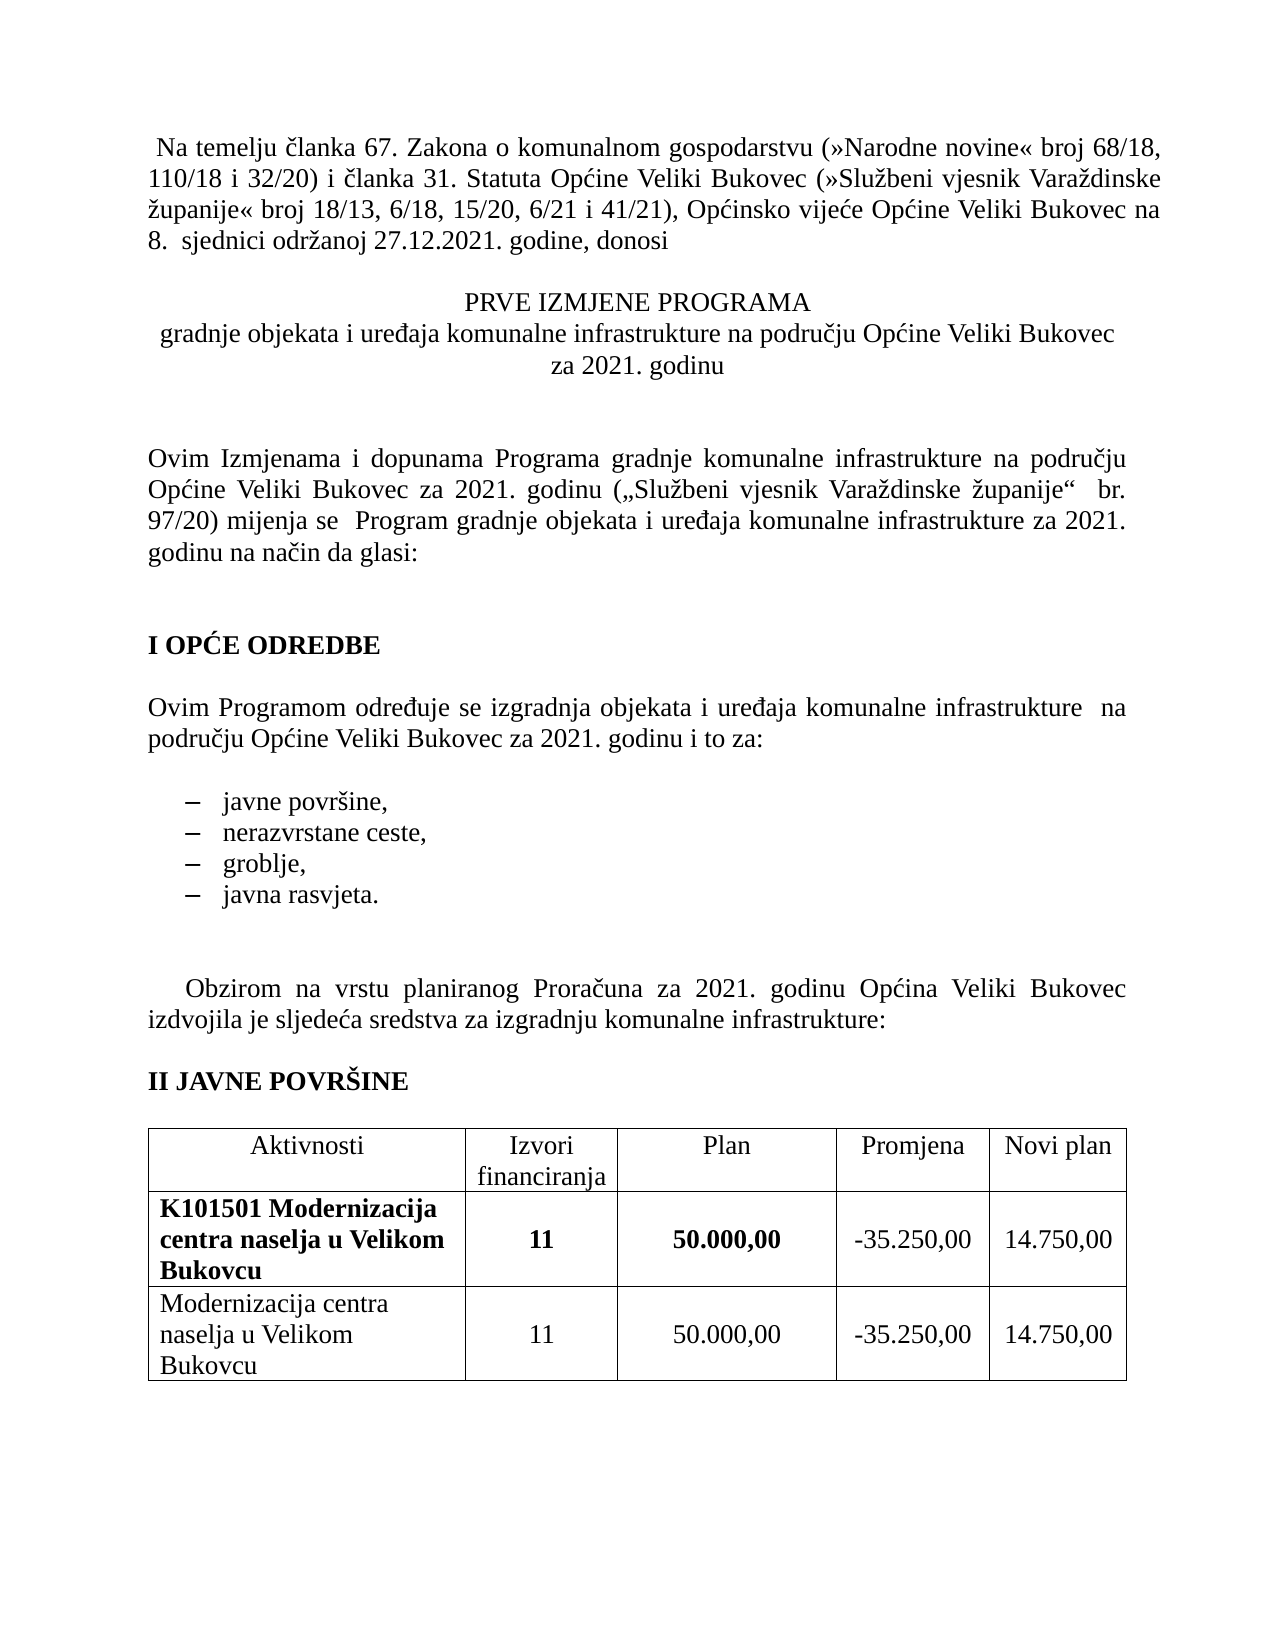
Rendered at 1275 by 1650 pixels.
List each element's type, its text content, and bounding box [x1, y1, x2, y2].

table_cell 11 [466, 1192, 617, 1286]
list javna rasvjeta. [185, 878, 1127, 910]
text Obzirom na vrstu planiranog Proračuna za 2021. godinu Općina Veliki Bukovec izdvojila je sljedeća sredstva za izgradnju komunalne infrastrukture: [148, 972, 1127, 1034]
text I OPĆE ODREDBE [148, 629, 1127, 660]
text II JAVNE POVRŠINE [148, 1066, 1127, 1097]
list groblje, [185, 847, 1127, 878]
table_cell 50.000,00 [618, 1287, 836, 1380]
table_cell K101501 Modernizacija centra naselja u Velikom Bukovcu [149, 1192, 465, 1286]
text PRVE IZMJENE PROGRAMA [148, 286, 1127, 318]
list javne površine, [185, 785, 1127, 816]
table_cell 11 [466, 1287, 617, 1380]
table_header Promjena [837, 1129, 989, 1191]
table_cell 50.000,00 [618, 1192, 836, 1286]
list nerazvrstane ceste, [185, 816, 1127, 847]
table_cell 14.750,00 [990, 1192, 1126, 1286]
text Na temelju članka 67. Zakona o komunalnom gospodarstvu (»Narodne novine« broj 68/18, 110/18 i 32/20) i članka 31. Statuta Općine Veliki Bukovec (»Službeni vjesnik Varaždinske županije« broj 18/13, 6/18, 15/20, 6/21 i 41/21), Općinsko vijeće Općine Veliki Bukovec na 8. sjednici održanoj 27.12.2021. godine, donosi [148, 131, 1162, 255]
text za 2021. godinu [148, 349, 1127, 380]
table_header Novi plan [990, 1129, 1126, 1191]
table_cell -35.250,00 [837, 1192, 989, 1286]
table_header Aktivnosti [149, 1129, 465, 1191]
table_header Izvori financiranja [466, 1129, 617, 1191]
text gradnje objekata i uređaja komunalne infrastrukture na području Općine Veliki Bukovec [148, 318, 1127, 349]
table_cell -35.250,00 [837, 1287, 989, 1380]
text Ovim Izmjenama i dopunama Programa gradnje komunalne infrastrukture na području Općine Veliki Bukovec za 2021. godinu („Službeni vjesnik Varaždinske županije“ br. 97/20) mijenja se Program gradnje objekata i uređaja komunalne infrastrukture za 2021. godinu na način da glasi: [148, 442, 1127, 567]
text Ovim Programom određuje se izgradnja objekata i uređaja komunalne infrastrukture na području Općine Veliki Bukovec za 2021. godinu i to za: [148, 691, 1127, 754]
table_cell 14.750,00 [990, 1287, 1126, 1380]
table_header Plan [618, 1129, 836, 1191]
table_cell Modernizacija centra naselja u Velikom Bukovcu [149, 1287, 465, 1380]
